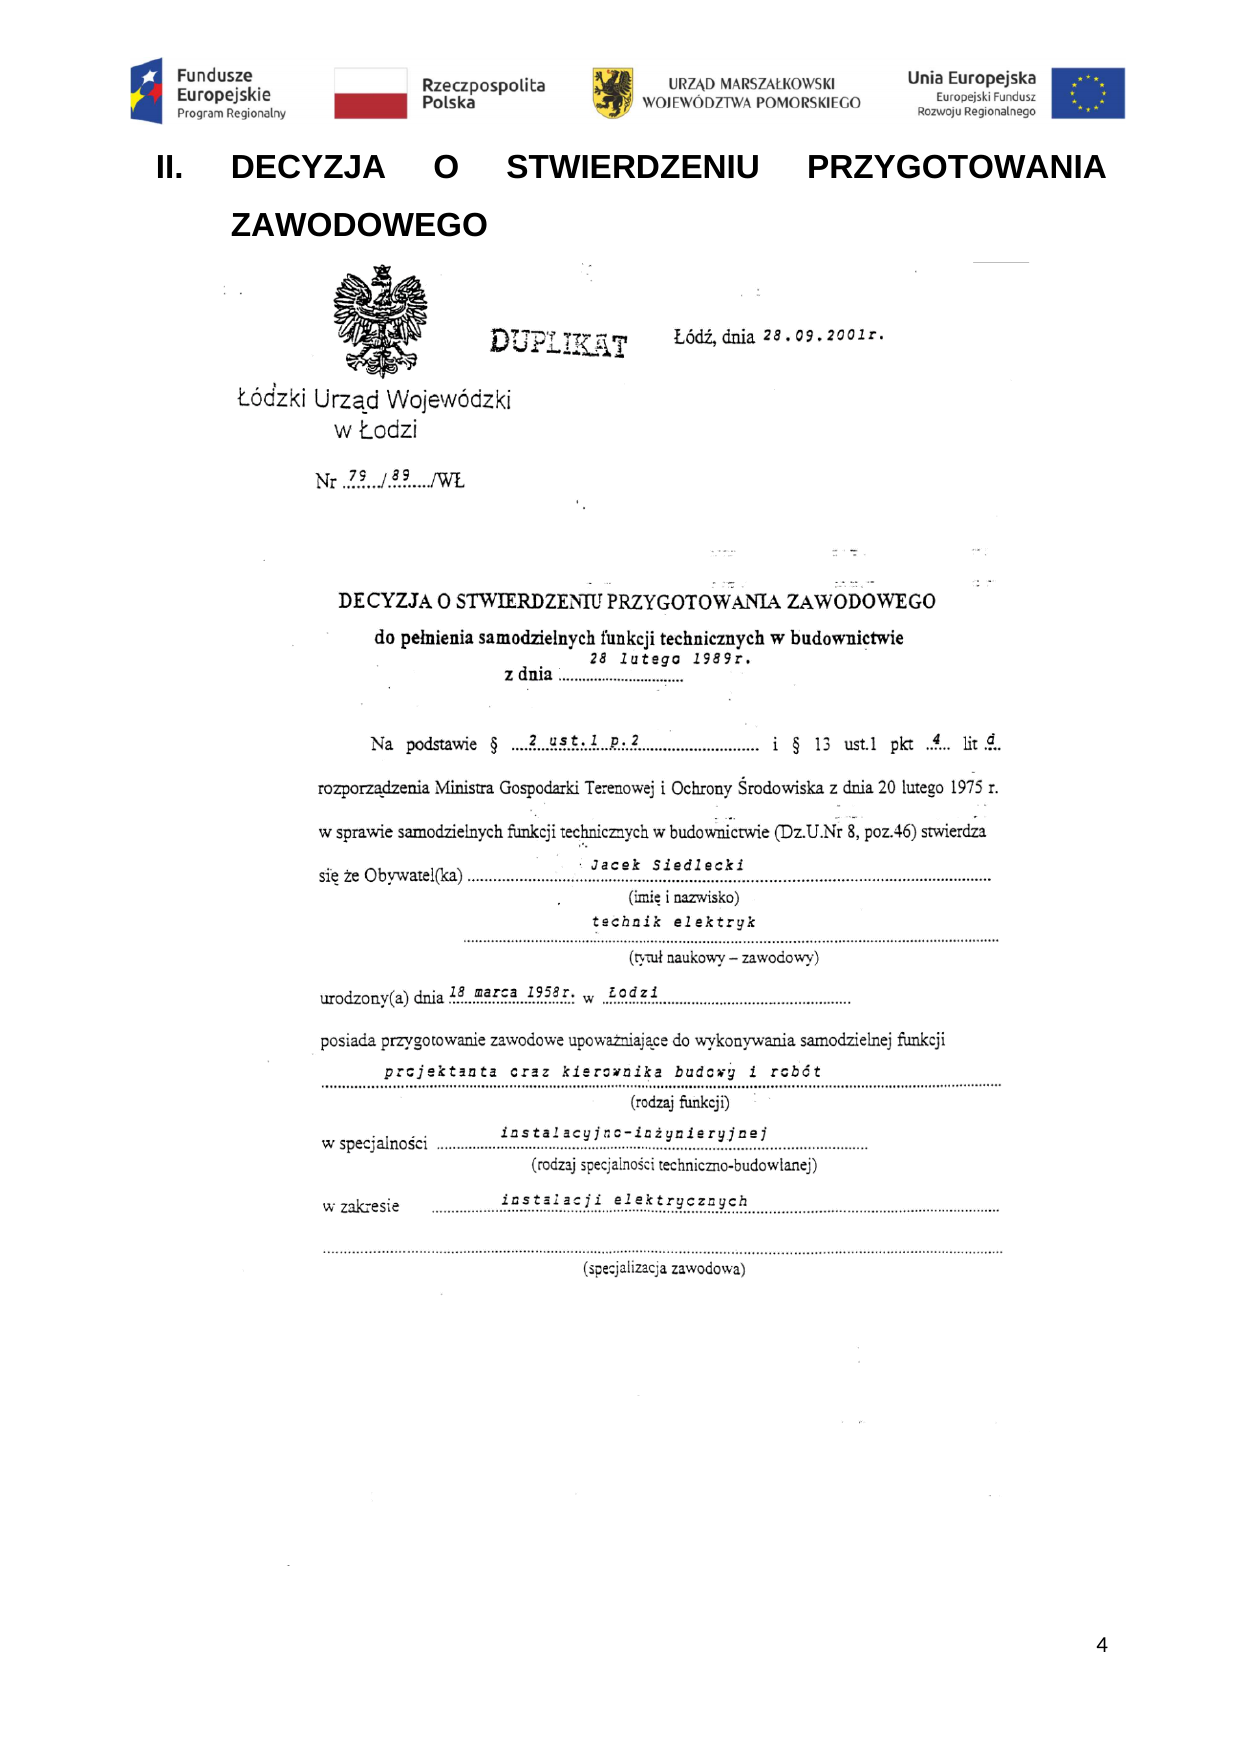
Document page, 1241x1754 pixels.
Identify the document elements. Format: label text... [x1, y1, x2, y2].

picture [122, 41, 1132, 138]
subtitle DECYZJA O STWIERDZENIU PRZYGOTOWANIA ZAWODOWEGO [156, 148, 1107, 244]
picture [196, 262, 1030, 1566]
